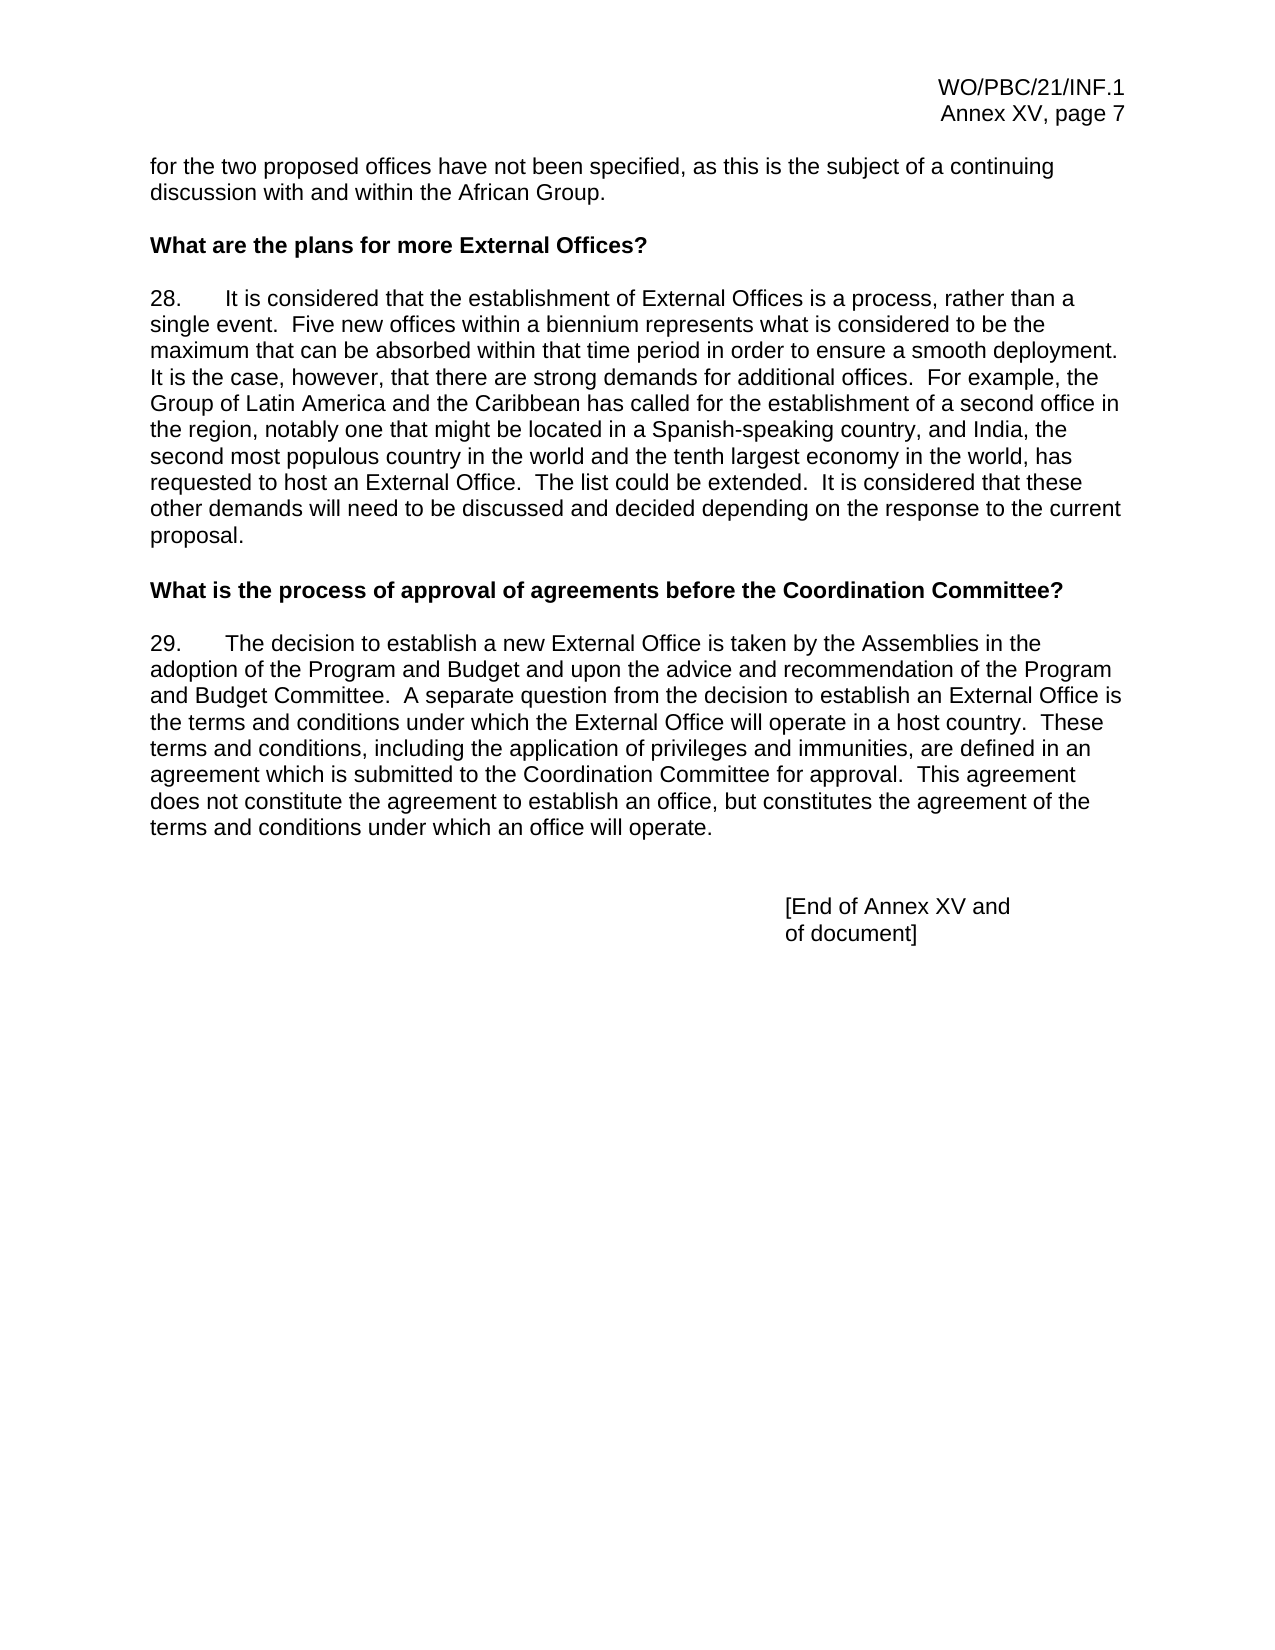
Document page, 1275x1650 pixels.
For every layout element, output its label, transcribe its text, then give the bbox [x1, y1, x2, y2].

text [150, 153, 1125, 206]
text [End of Annex XV and of document] [785, 893, 1125, 946]
text 28. It is considered that the establishment of External Offices is a process, rather than a single event. Five new offices within a biennium represents what is considered to be the maximum that can be absorbed within that time period in order to ensure a smooth deployment. It is the case, however, that there are strong demands for additional offices. For example, the Group of Latin America and the Caribbean has called for the establishment of a second office in the region, notably one that might be located in a Spanish-speaking country, and India, the second most populous country in the world and the tenth largest economy in the world, has requested to host an External Office. The list could be extended. It is considered that these other demands will need to be discussed and decided depending on the response to the current proposal. [150, 284, 1125, 548]
text What is the process of approval of agreements before the Coordination Committee? [150, 577, 1125, 603]
text 29. The decision to establish a new External Office is taken by the Assemblies in the adoption of the Program and Budget and upon the advice and recommendation of the Program and Budget Committee. A separate question from the decision to establish an External Office is the terms and conditions under which the External Office will operate in a host country. These terms and conditions, including the application of privileges and immunities, are defined in an agreement which is submitted to the Coordination Committee for approval. This agreement does not constitute the agreement to establish an office, but constitutes the agreement of the terms and conditions under which an office will operate. [150, 629, 1125, 840]
text What are the plans for more External Offices? [150, 232, 1125, 258]
